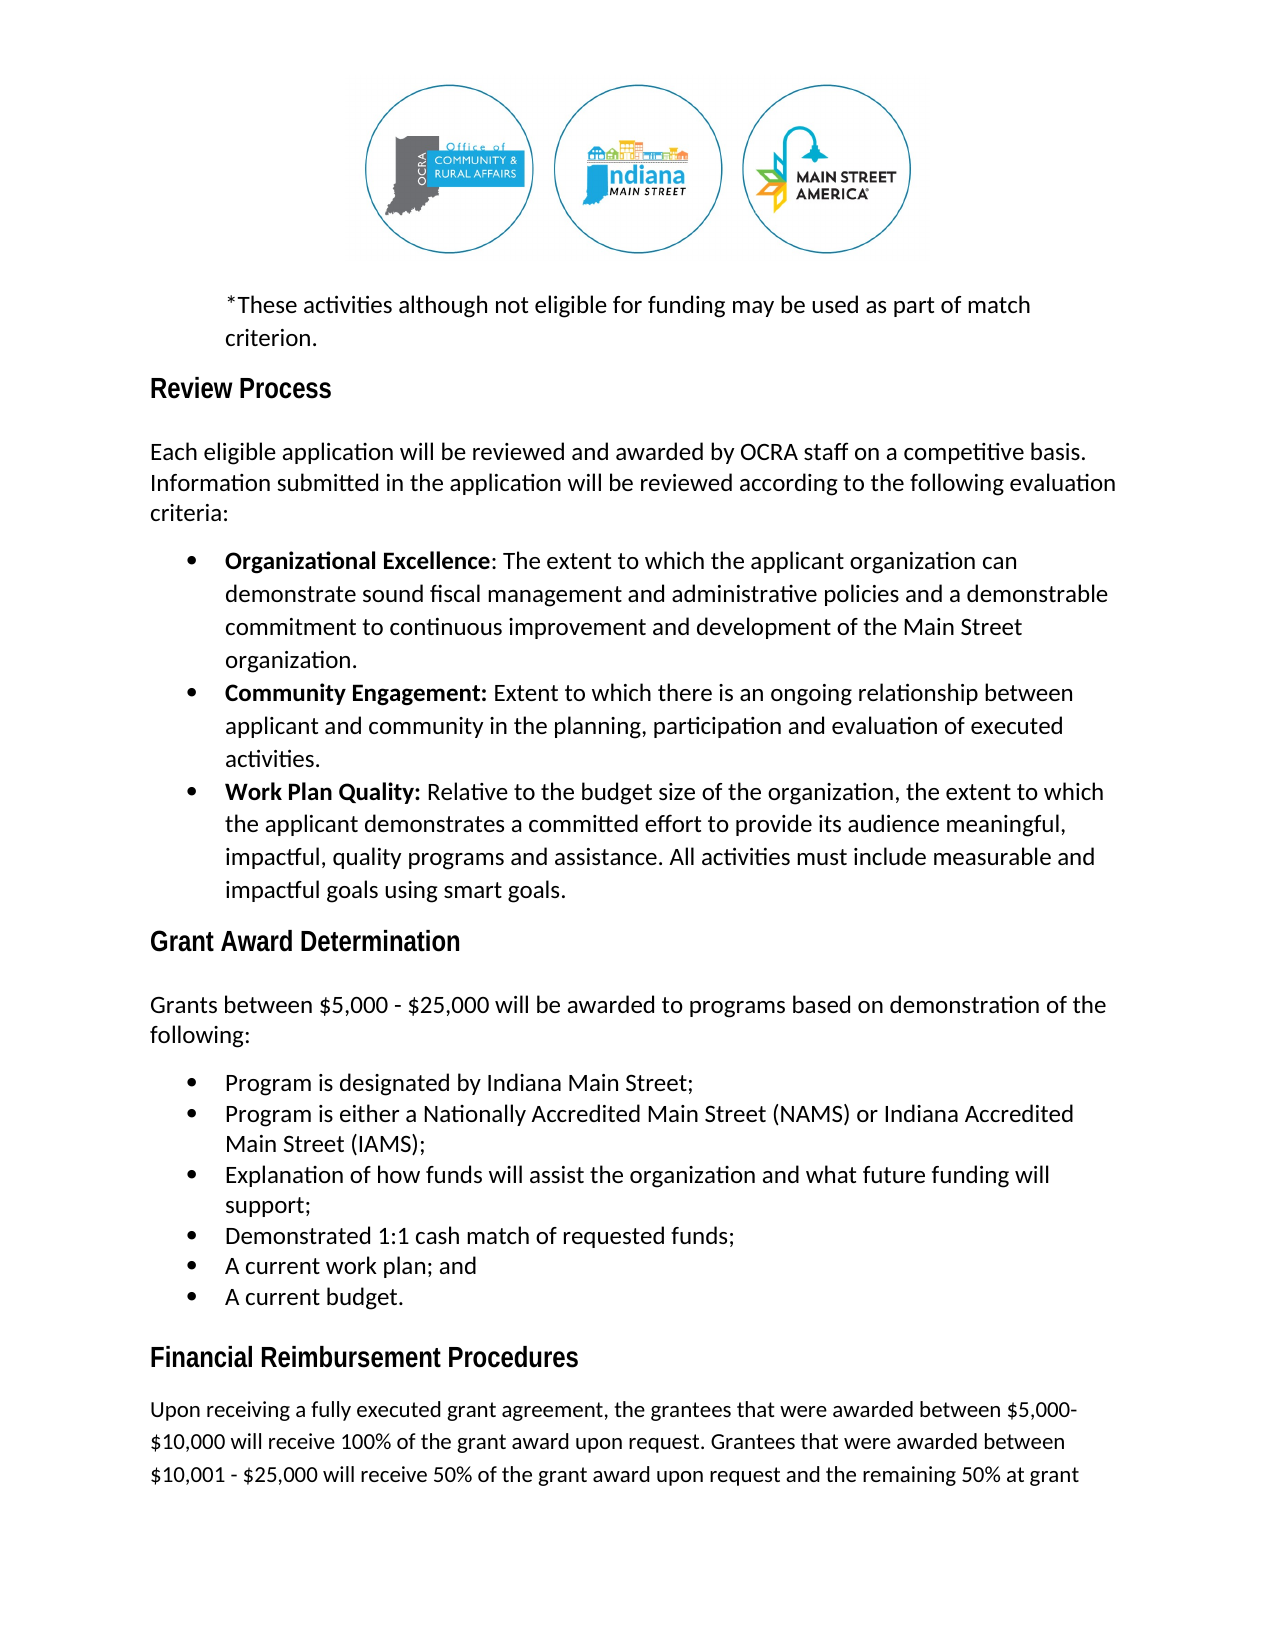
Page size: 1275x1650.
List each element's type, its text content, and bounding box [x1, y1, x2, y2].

list Explanation of how funds will assist the organization and what future funding will support; [187, 1159, 1125, 1220]
text Review Process [150, 371, 1125, 405]
list Program is either a Nationally Accredited Main Street (NAMS) or Indiana Accredited Main Street (IAMS); [187, 1098, 1125, 1159]
text Grant Award Determination [150, 924, 1125, 957]
list Organizational Excellence: The extent to which the applicant organization can demonstrate sound fiscal management and administrative policies and a demonstrable commitment to continuous improvement and development of the Main Street organization. [187, 545, 1125, 674]
list Community Engagement: Extent to which there is an ongoing relationship between applicant and community in the planning, participation and evaluation of executed activities. [187, 677, 1125, 773]
list Program is designated by Indiana Main Street; [187, 1067, 1125, 1098]
text Financial Reimbursement Procedures [150, 1340, 1125, 1374]
list Demonstrated 1:1 cash match of requested funds; [187, 1220, 1125, 1251]
text Each eligible application will be reviewed and awarded by OCRA staff on a competitive basis. Information submitted in the application will be reviewed according to the following evaluation criteria: [150, 436, 1125, 528]
list *These activities although not eligible for funding may be used as part of match criterion. [225, 289, 1125, 352]
list A current budget. [187, 1281, 1125, 1312]
list A current work plan; and [187, 1251, 1125, 1281]
list Work Plan Quality: Relative to the budget size of the organization, the extent to which the applicant demonstrates a committed effort to provide its audience meaningful, impactful, quality programs and assistance. All activities must include measurable and impactful goals using smart goals. [187, 776, 1125, 905]
text Grants between $5,000 - $25,000 will be awarded to programs based on demonstration of the following: [150, 989, 1125, 1050]
picture [344, 75, 931, 261]
